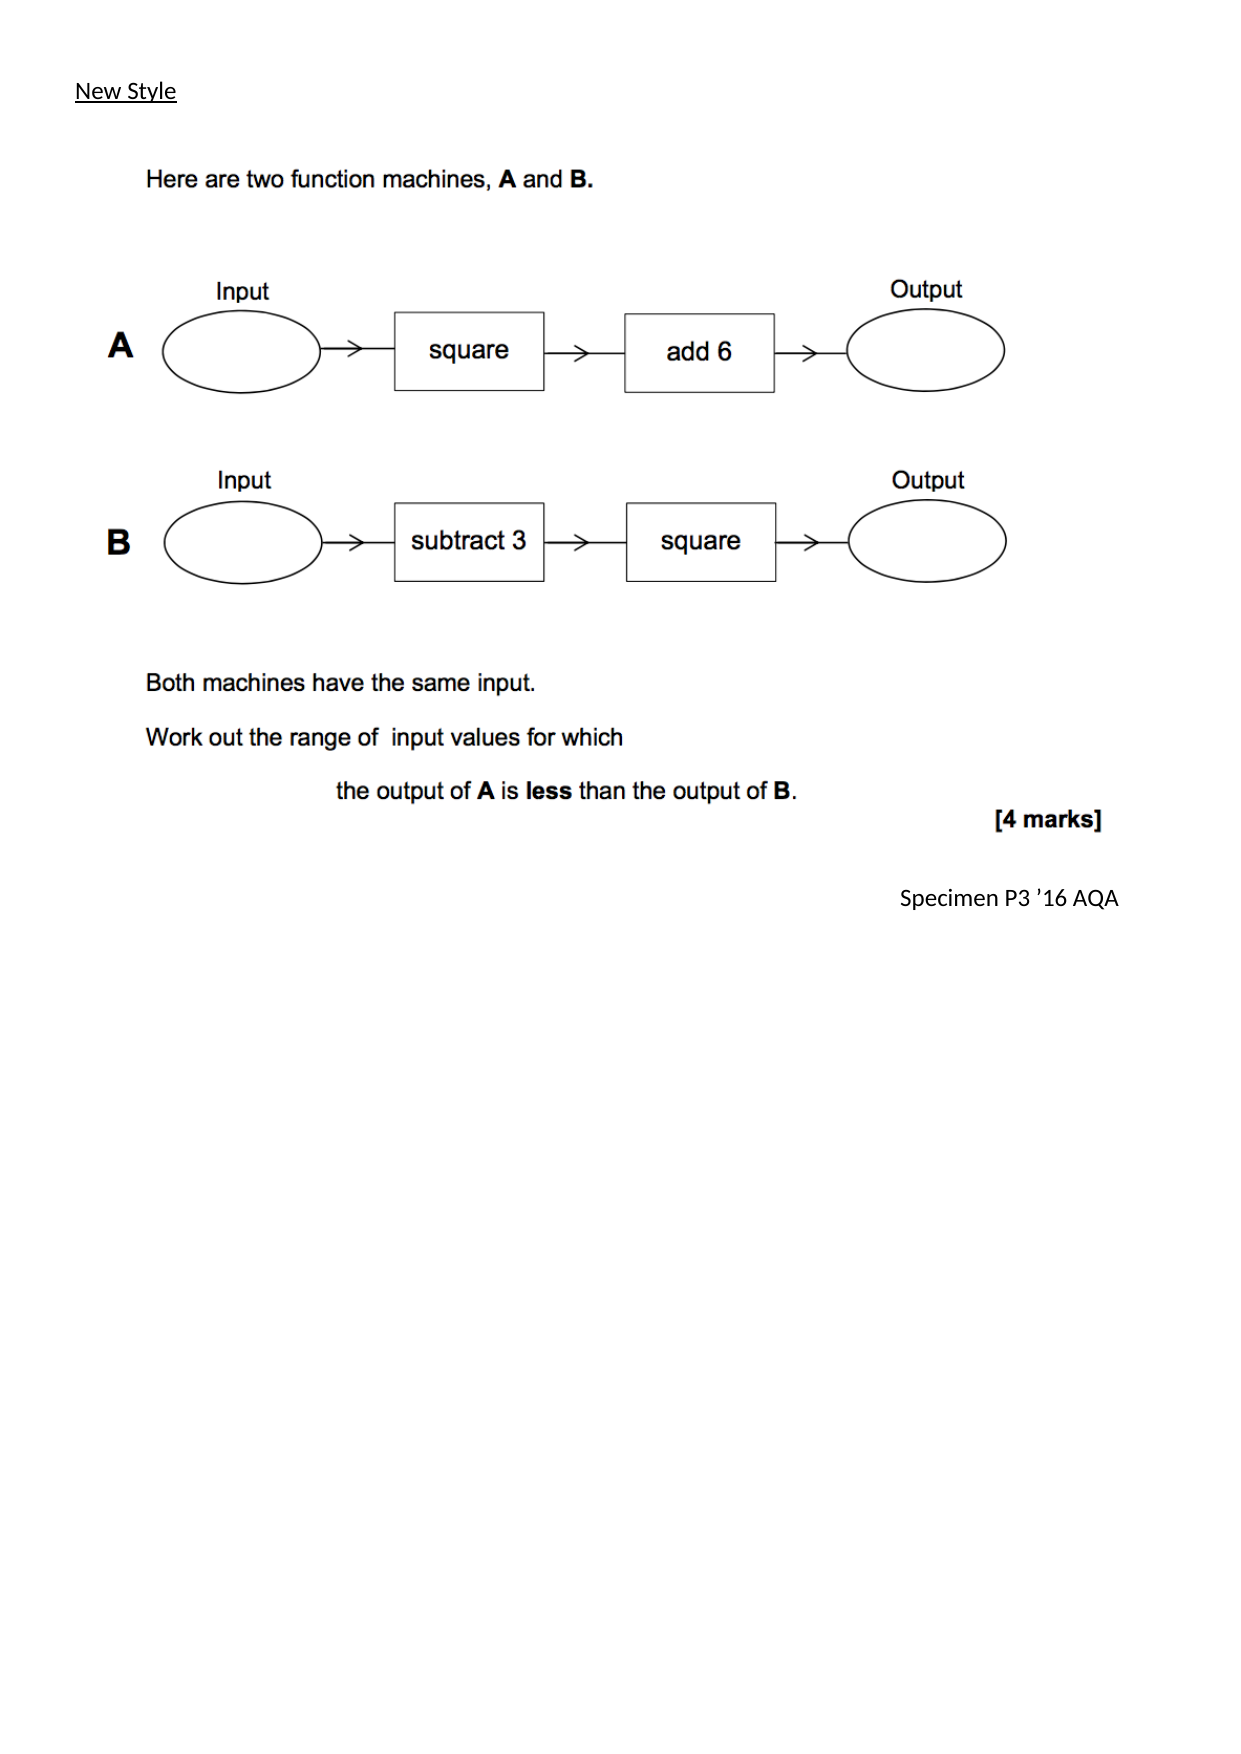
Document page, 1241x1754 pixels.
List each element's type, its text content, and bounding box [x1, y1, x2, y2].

text Specimen P3 ’16 AQA [75, 882, 1165, 912]
text New Style [75, 75, 1165, 106]
picture [75, 136, 1113, 882]
